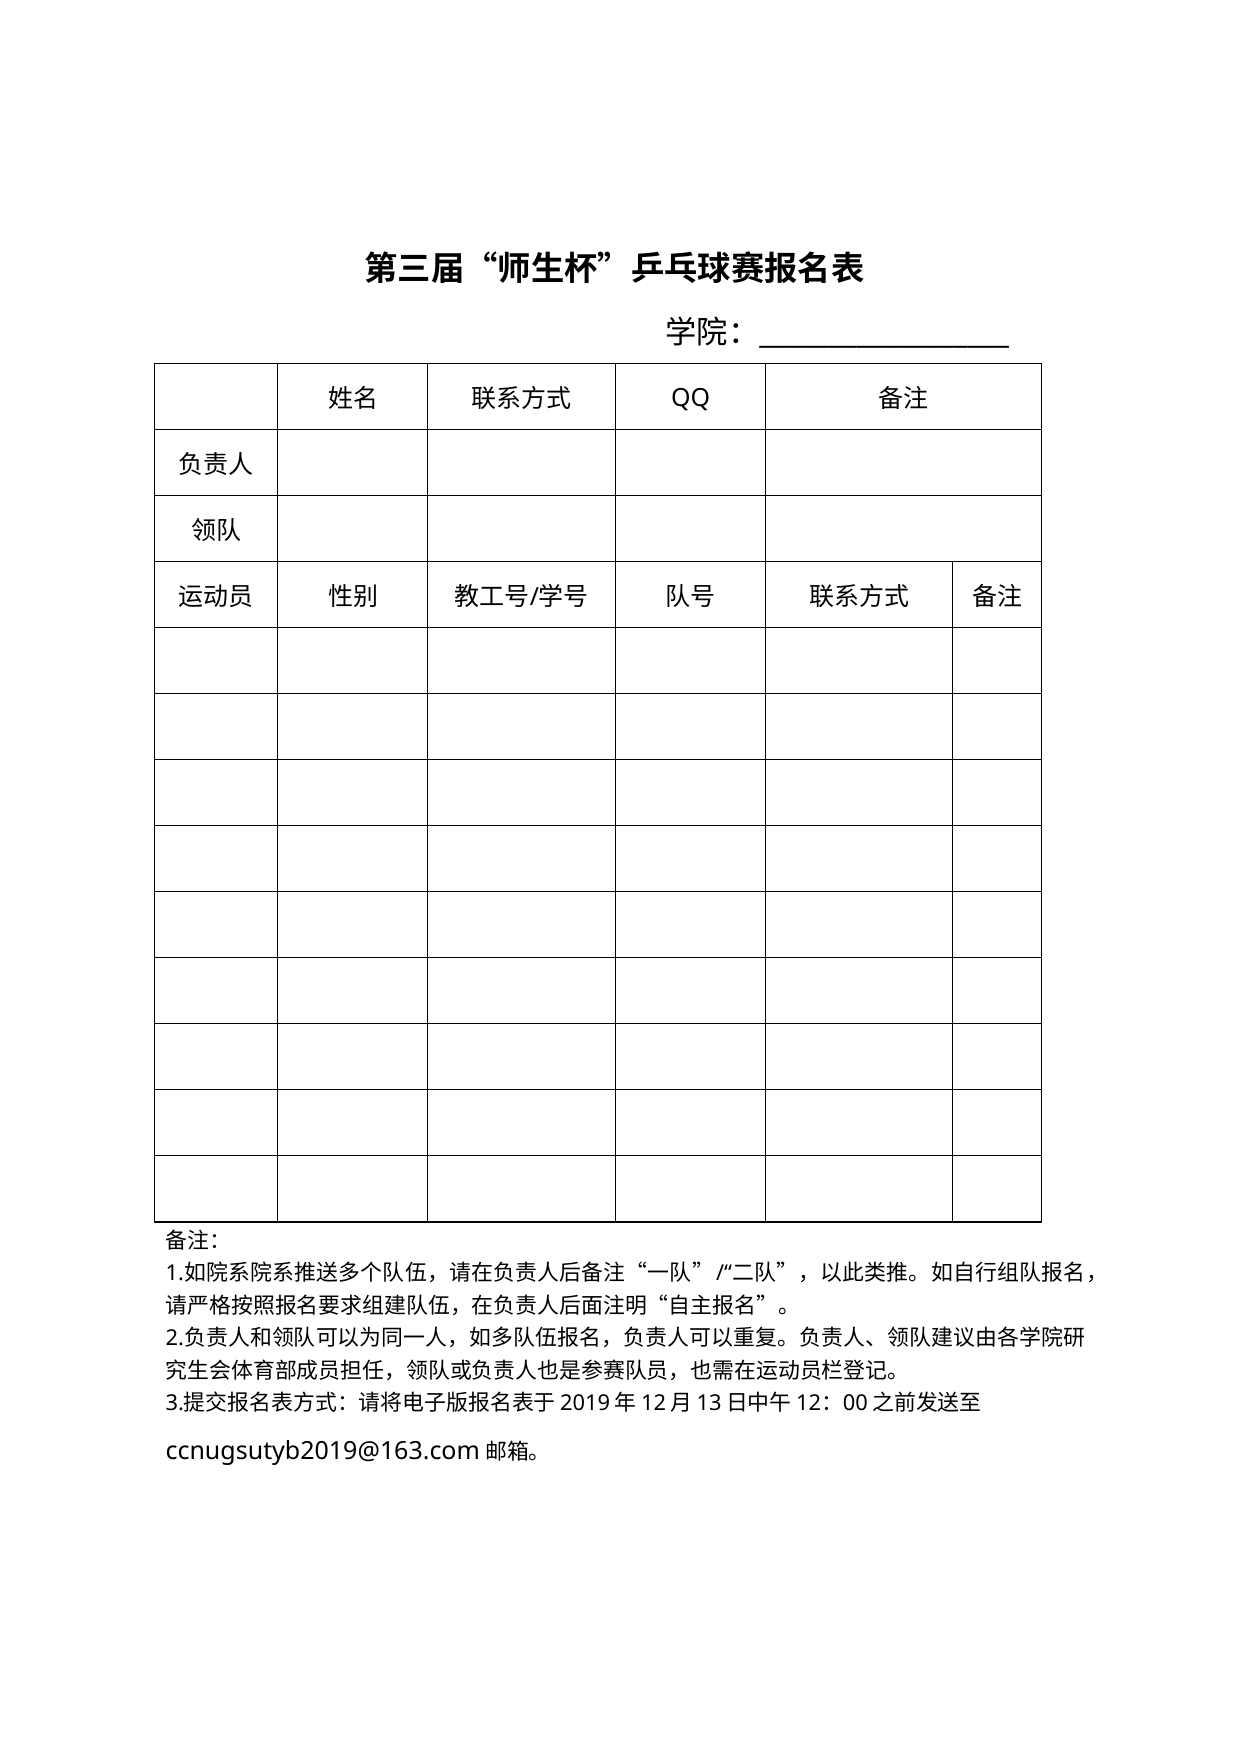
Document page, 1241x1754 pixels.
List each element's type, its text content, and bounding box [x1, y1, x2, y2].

table_cell [766, 1024, 952, 1089]
table_cell [766, 826, 952, 891]
table_cell 教工号/学号 [428, 562, 615, 627]
table_cell [766, 1156, 952, 1221]
text 1.如院系院系推送多个队伍，请在负责人后备注“一队”/“二队”，以此类推。如自行组队报名，请严格按照报名要求组建队伍，在负责人后面注明“自主报名”。 [165, 1255, 1087, 1320]
table_cell [953, 958, 1041, 1023]
table_cell [616, 826, 765, 891]
table_cell 备注 [953, 562, 1041, 627]
table_cell [616, 1090, 765, 1155]
table_cell [953, 628, 1041, 693]
table_cell [953, 694, 1041, 759]
table_cell [428, 628, 615, 693]
table_cell 负责人 [155, 430, 277, 495]
table_cell [616, 628, 765, 693]
table_cell [155, 892, 277, 957]
table_cell [428, 1090, 615, 1155]
table_cell [616, 892, 765, 957]
table_header [155, 364, 277, 429]
table_cell [428, 958, 615, 1023]
table_cell [766, 694, 952, 759]
table_header 备注 [766, 364, 1041, 429]
table_cell [155, 958, 277, 1023]
table_cell [155, 826, 277, 891]
text 第三届“师生杯”乒乓球赛报名表 [165, 233, 1087, 298]
table_cell [616, 958, 765, 1023]
table_cell 队号 [616, 562, 765, 627]
table_cell [953, 826, 1041, 891]
table_cell [278, 1090, 427, 1155]
table_cell [616, 694, 765, 759]
table_cell [766, 958, 952, 1023]
table_cell [953, 760, 1041, 825]
table_cell [155, 1156, 277, 1221]
table_cell [953, 1090, 1041, 1155]
table_cell [616, 496, 765, 561]
text 3.提交报名表方式：请将电子版报名表于2019年12月13日中午12：00之前发送至ccnugsutyb2019@163.com邮箱。 [165, 1385, 1087, 1482]
table_cell [278, 892, 427, 957]
table_cell [616, 1156, 765, 1221]
table_cell [428, 826, 615, 891]
table_header 姓名 [278, 364, 427, 429]
table_cell 性别 [278, 562, 427, 627]
table_cell [616, 430, 765, 495]
table_cell [278, 760, 427, 825]
table_cell [278, 430, 427, 495]
table_cell [953, 1024, 1041, 1089]
table_cell [428, 694, 615, 759]
text 备注： [165, 1222, 1087, 1255]
table_cell 运动员 [155, 562, 277, 627]
table_header 联系方式 [428, 364, 615, 429]
table_cell [278, 826, 427, 891]
table_cell [953, 892, 1041, 957]
table_cell [428, 760, 615, 825]
table_cell [278, 1156, 427, 1221]
table_cell [766, 628, 952, 693]
table_cell [616, 1024, 765, 1089]
table_cell [278, 958, 427, 1023]
table_header QQ [616, 364, 765, 429]
table_cell [278, 1024, 427, 1089]
table_cell [278, 628, 427, 693]
table_cell [155, 760, 277, 825]
table_cell [953, 1156, 1041, 1221]
table_cell [766, 1090, 952, 1155]
table_cell [428, 430, 615, 495]
table_cell [766, 430, 1041, 495]
table_cell [428, 1024, 615, 1089]
table_cell [428, 892, 615, 957]
table_cell [428, 496, 615, 561]
table_cell [155, 1024, 277, 1089]
table_cell [155, 694, 277, 759]
table_cell [766, 496, 1041, 561]
table_cell [278, 496, 427, 561]
table_cell 领队 [155, 496, 277, 561]
table_cell [616, 760, 765, 825]
table_cell [428, 1156, 615, 1221]
text 学院：__________________ [165, 298, 1087, 363]
table_cell [155, 628, 277, 693]
table_cell [155, 1090, 277, 1155]
table_cell [278, 694, 427, 759]
table_cell [766, 892, 952, 957]
text 2.负责人和领队可以为同一人，如多队伍报名，负责人可以重复。负责人、领队建议由各学院研究生会体育部成员担任，领队或负责人也是参赛队员，也需在运动员栏登记。 [165, 1320, 1087, 1385]
table_cell [766, 760, 952, 825]
table_cell 联系方式 [766, 562, 952, 627]
